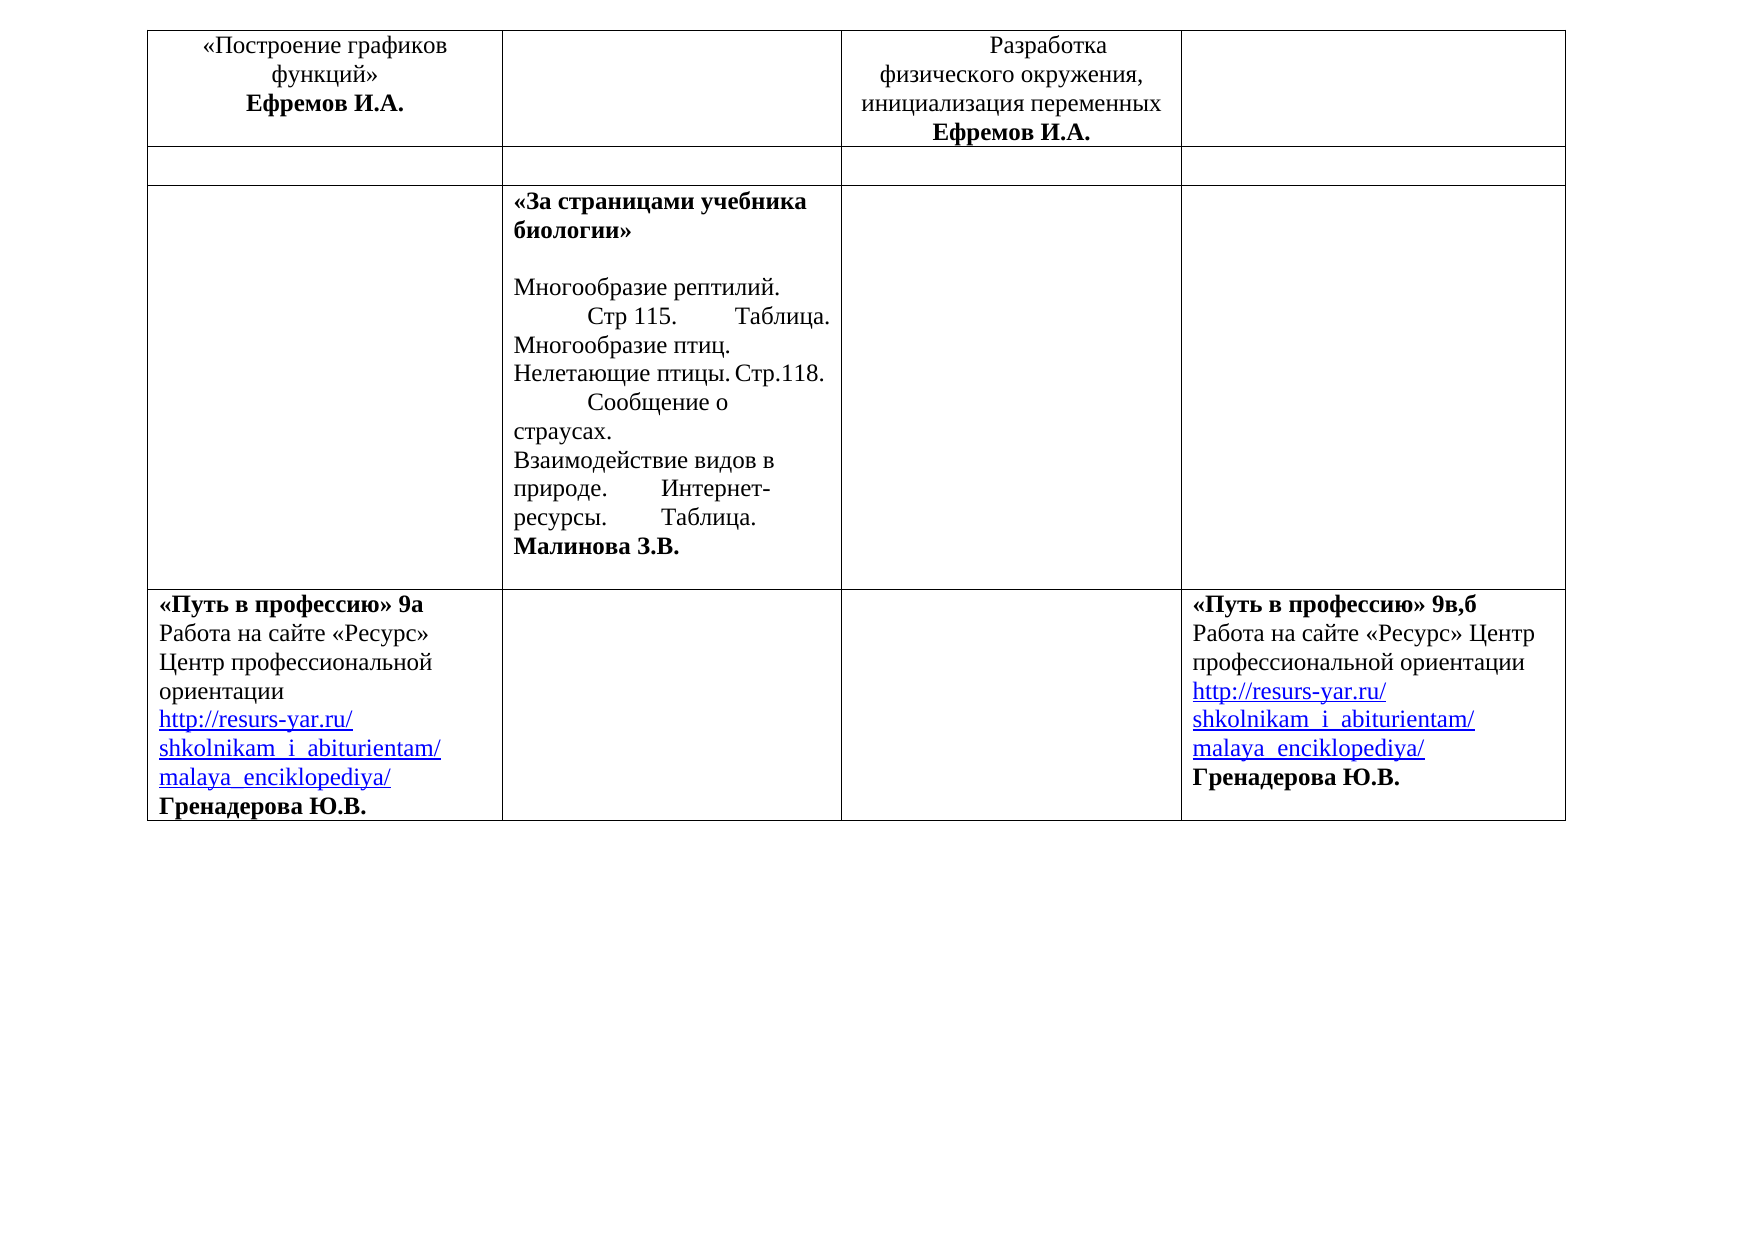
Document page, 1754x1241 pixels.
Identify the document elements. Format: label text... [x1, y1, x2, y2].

table_cell [1182, 147, 1565, 185]
table_cell «Путь в профессию» 9а Работа на сайте «Ресурс» Центр профессиональной ориентации http://resurs-yar.ru/shkolnikam_i_abiturientam/malaya_enciklopediya/ Гренадерова Ю.В. [148, 590, 502, 819]
table_cell [503, 590, 841, 819]
table_cell [842, 186, 1181, 588]
table_cell [1182, 31, 1565, 146]
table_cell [148, 31, 502, 146]
table_cell [148, 186, 502, 588]
table_cell [842, 147, 1181, 185]
table_cell [503, 147, 841, 185]
table_cell «Путь в профессию» 9в,б Работа на сайте «Ресурс» Центр профессиональной ориентации http://resurs-yar.ru/shkolnikam_i_abiturientam/malaya_enciklopediya/ Гренадерова Ю.В. [1182, 590, 1565, 819]
table_cell [1182, 186, 1565, 588]
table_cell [503, 31, 841, 146]
table_cell [148, 147, 502, 185]
table_cell [842, 590, 1181, 819]
table_cell «За страницами учебника биологии» Многообразие рептилий. Стр 115. Таблица. Многообразие птиц. Нелетающие птицы. Стр.118. Сообщение о страусах. Взаимодействие видов в природе. Интернет-ресурсы. Таблица. Малинова З.В. [503, 186, 841, 588]
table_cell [842, 31, 1181, 146]
